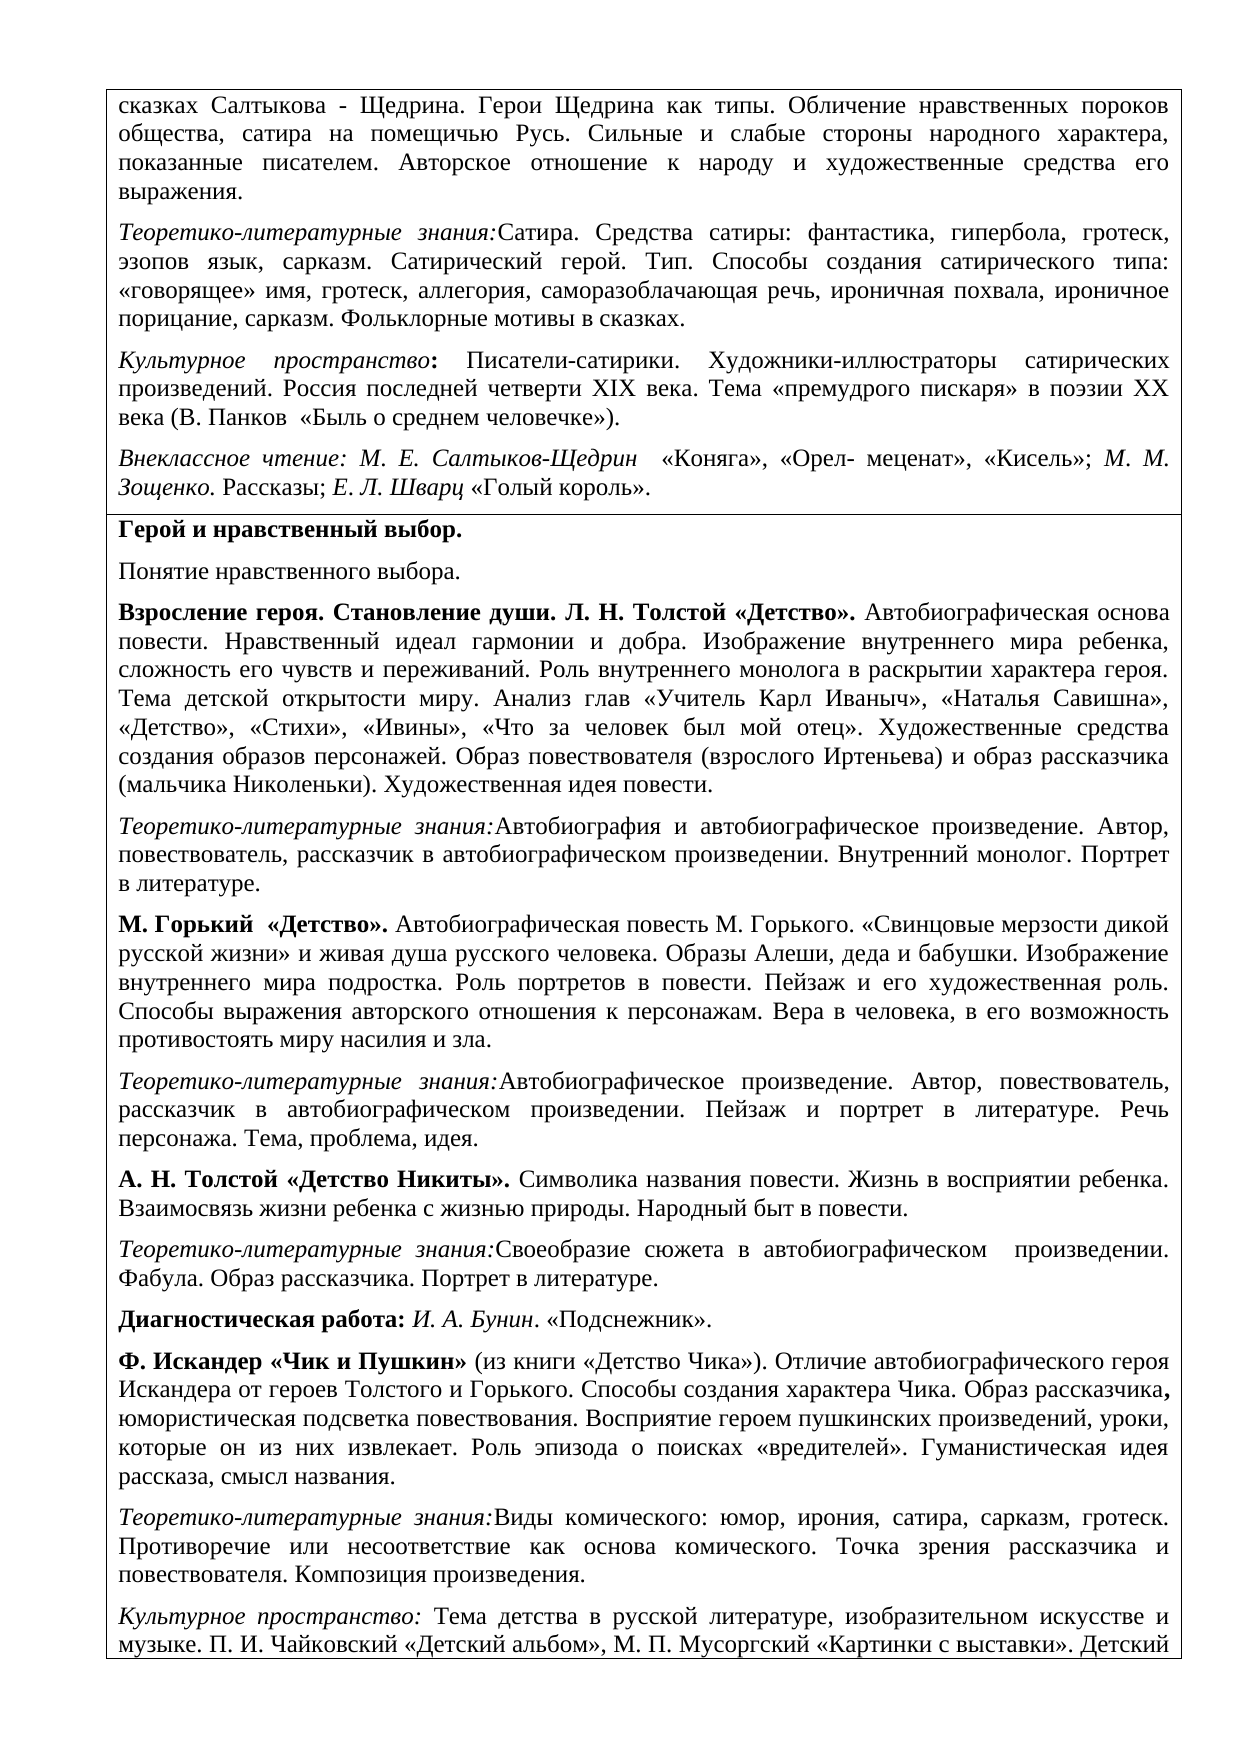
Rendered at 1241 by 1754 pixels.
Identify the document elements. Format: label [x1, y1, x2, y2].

table_cell [107, 90, 1181, 513]
table_cell [107, 515, 1181, 1658]
